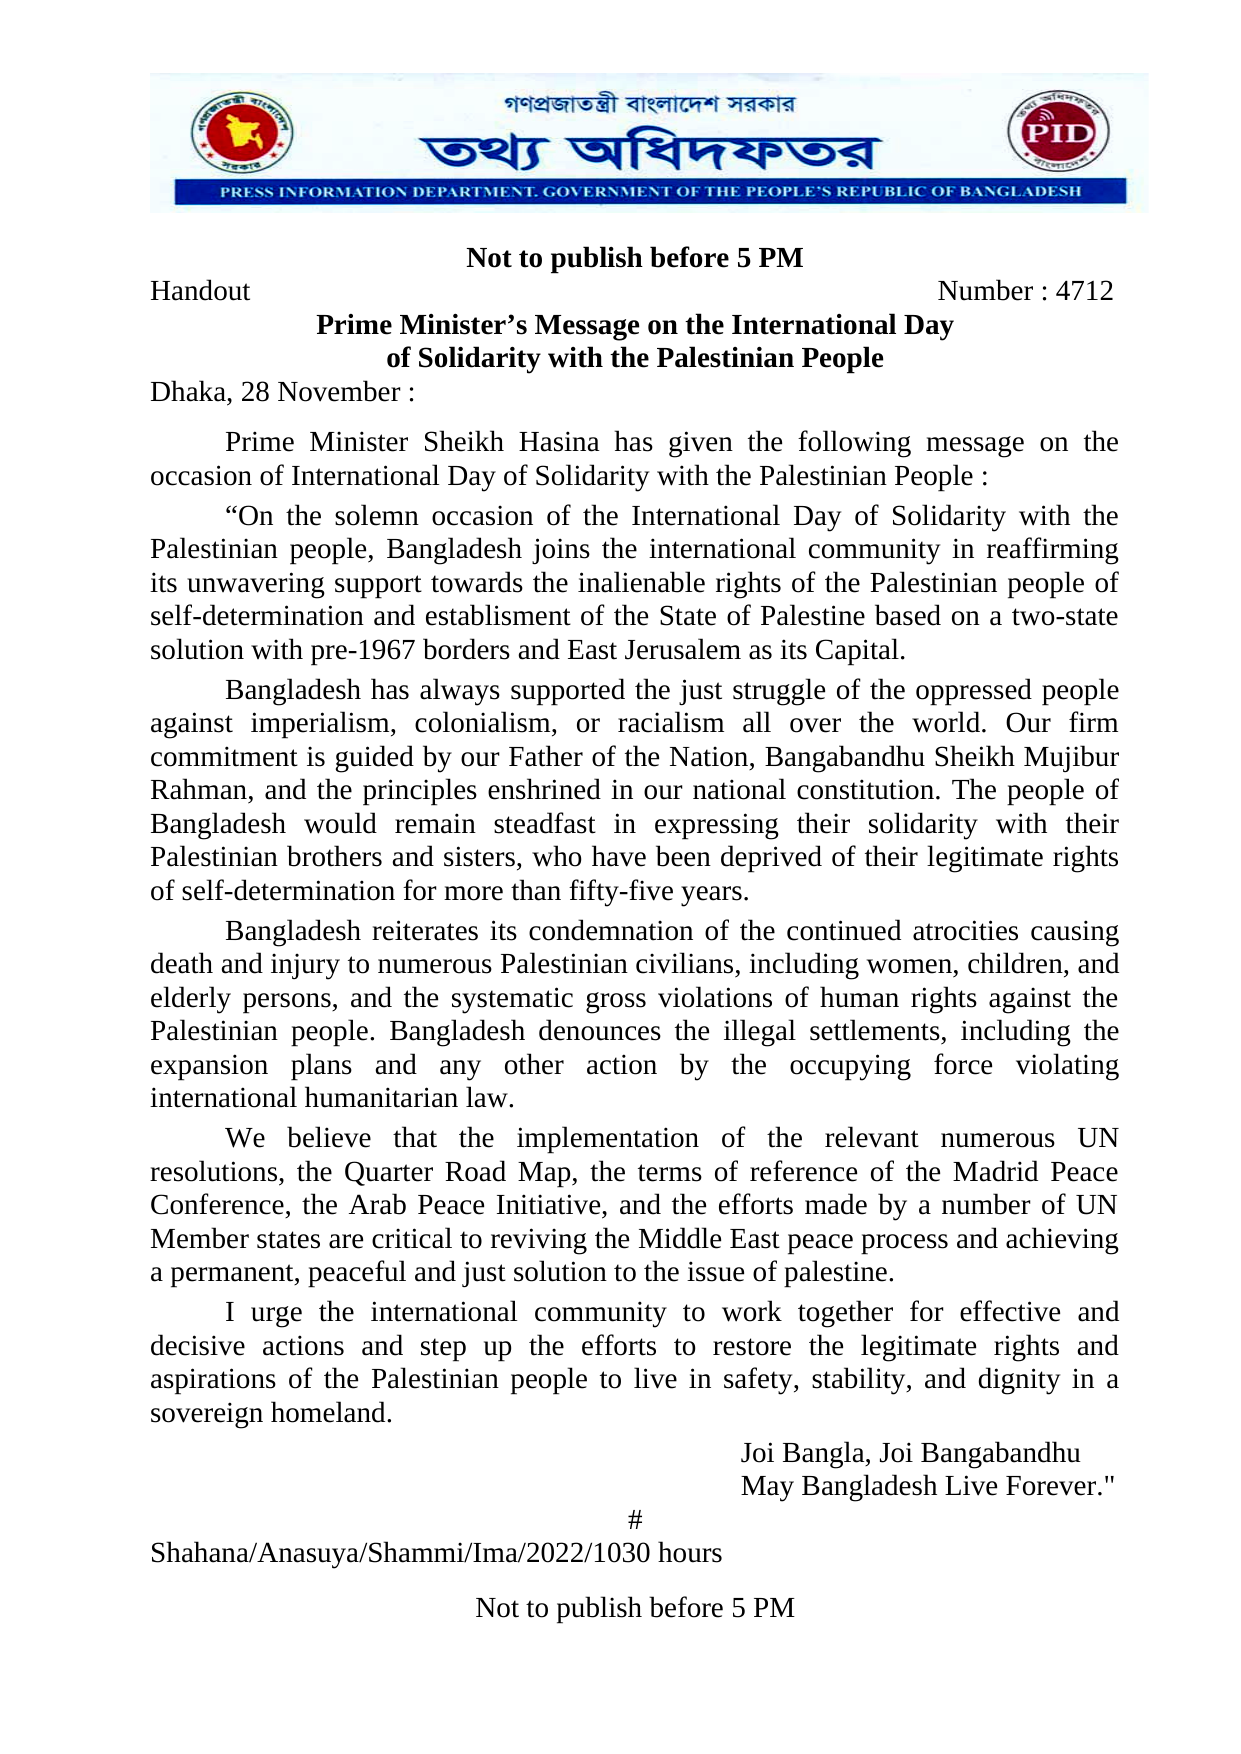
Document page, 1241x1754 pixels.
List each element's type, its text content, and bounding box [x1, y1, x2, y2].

text of Solidarity with the Palestinian People [150, 341, 1120, 374]
text Joi Bangla, Joi Bangabandhu [741, 1435, 1120, 1468]
text Not to publish before 5 PM [150, 240, 1120, 273]
text Prime Minister Sheikh Hasina has given the following message on the occasion of International Day of Solidarity with the Palestinian People : [150, 424, 1120, 492]
text Bangladesh has always supported the just struggle of the oppressed people against imperialism, colonialism, or racialism all over the world. Our firm commitment is guided by our Father of the Nation, Bangabandhu Sheikh Mujibur Rahman, and the principles enshrined in our national constitution. The people of Bangladesh would remain steadfast in expressing their solidarity with their Palestinian brothers and sisters, who have been deprived of their legitimate rights of self-determination for more than fifty-five years. [150, 672, 1120, 907]
text May Bangladesh Live Forever." [741, 1468, 1120, 1502]
text We believe that the implementation of the relevant numerous UN resolutions, the Quarter Road Map, the terms of reference of the Madrid Peace Conference, the Arab Peace Initiative, and the efforts made by a number of UN Member states are critical to reviving the Middle East peace process and achieving a permanent, peaceful and just solution to the issue of palestine. [150, 1120, 1120, 1288]
text Not to publish before 5 PM [150, 1590, 1120, 1624]
text Shahana/Anasuya/Shammi/Ima/2022/1030 hours [249, 1535, 1120, 1569]
text Bangladesh reiterates its condemnation of the continued atrocities causing death and injury to numerous Palestinian civilians, including women, children, and elderly persons, and the systematic gross violations of human rights against the Palestinian people. Bangladesh denounces the illegal settlements, including the expansion plans and any other action by the occupying force violating international humanitarian law. [150, 913, 1120, 1114]
text # [150, 1502, 1120, 1535]
text “On the solemn occasion of the International Day of Solidarity with the Palestinian people, Bangladesh joins the international community in reaffirming its unwavering support towards the inalienable rights of the Palestinian people of self-determination and establisment of the State of Palestine based on a two-state solution with pre-1967 borders and East Jerusalem as its Capital. [150, 498, 1120, 666]
text I urge the international community to work together for effective and decisive actions and step up the efforts to restore the legitimate rights and aspirations of the Palestinian people to live in safety, stability, and dignity in a sovereign homeland. [150, 1294, 1120, 1428]
text Dhaka, 28 November : [150, 374, 1120, 408]
text Prime Minister’s Message on the International Day [150, 307, 1120, 341]
text Handout Number : 4712 [150, 273, 1120, 307]
